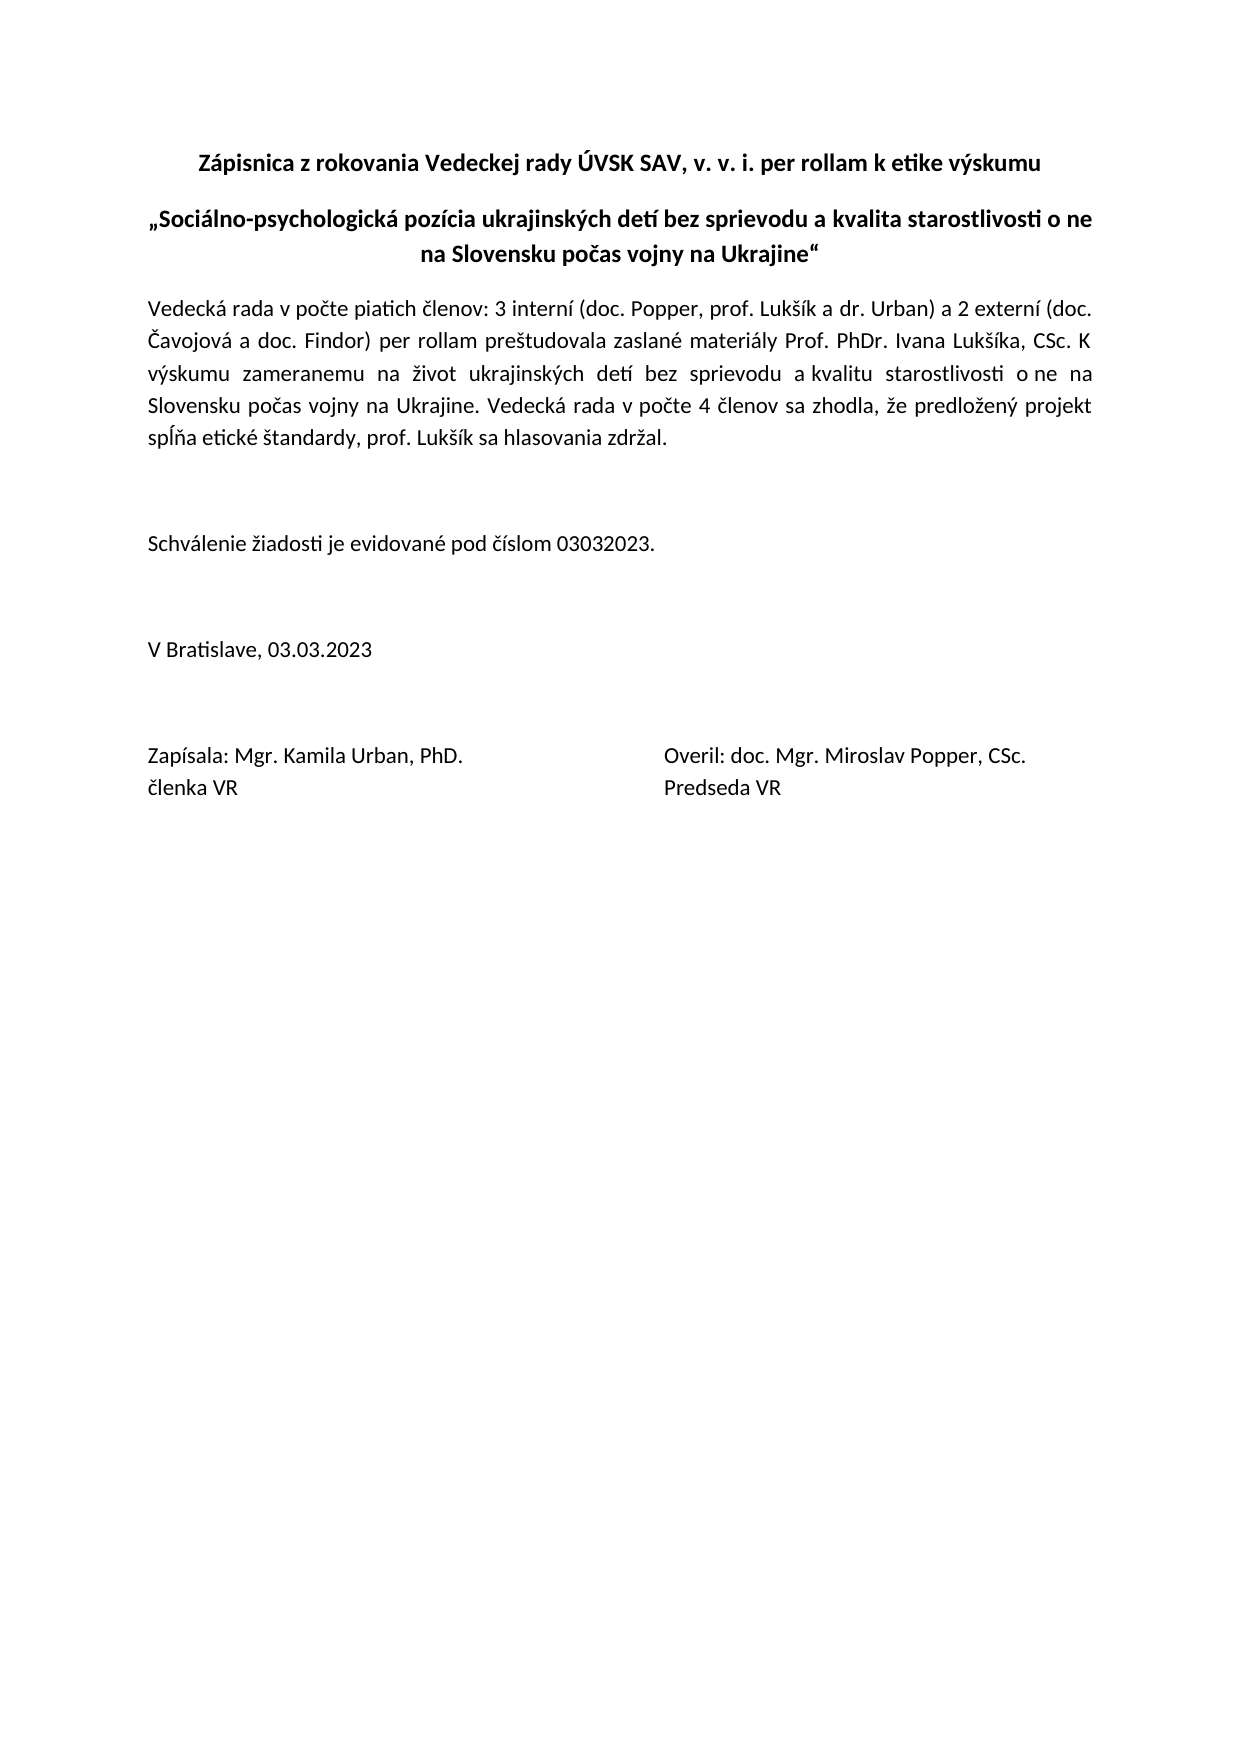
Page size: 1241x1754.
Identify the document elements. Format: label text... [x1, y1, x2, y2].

text Zapísala: Mgr. Kamila Urban, PhD. Overil: doc. Mgr. Miroslav Popper, CSc. [148, 741, 1093, 769]
text Schválenie žiadosti je evidované pod číslom 03032023. [148, 529, 1093, 557]
text Zápisnica z rokovania Vedeckej rady ÚVSK SAV, v. v. i. per rollam k etike výskumu [148, 148, 1093, 178]
text Vedecká rada v počte piatich členov: 3 interní (doc. Popper, prof. Lukšík a dr. Urban) a 2 externí (doc. Čavojová a doc. Findor) per rollam preštudovala zaslané materiály Prof. PhDr. Ivana Lukšíka, CSc. K výskumu zameranemu na život ukrajinských detí bez sprievodu a kvalitu starostlivosti o ne na Slovensku počas vojny na Ukrajine. Vedecká rada v počte 4 členov sa zhodla, že predložený projekt spĺňa etické štandardy, prof. Lukšík sa hlasovania zdržal. [148, 294, 1093, 451]
text členka VR Predseda VR [148, 773, 1093, 833]
text V Bratislave, 03.03.2023 [148, 635, 1093, 663]
text „Sociálno-psychologická pozícia ukrajinských detí bez sprievodu a kvalita starostlivosti o ne na Slovensku počas vojny na Ukrajine“ [148, 203, 1093, 269]
